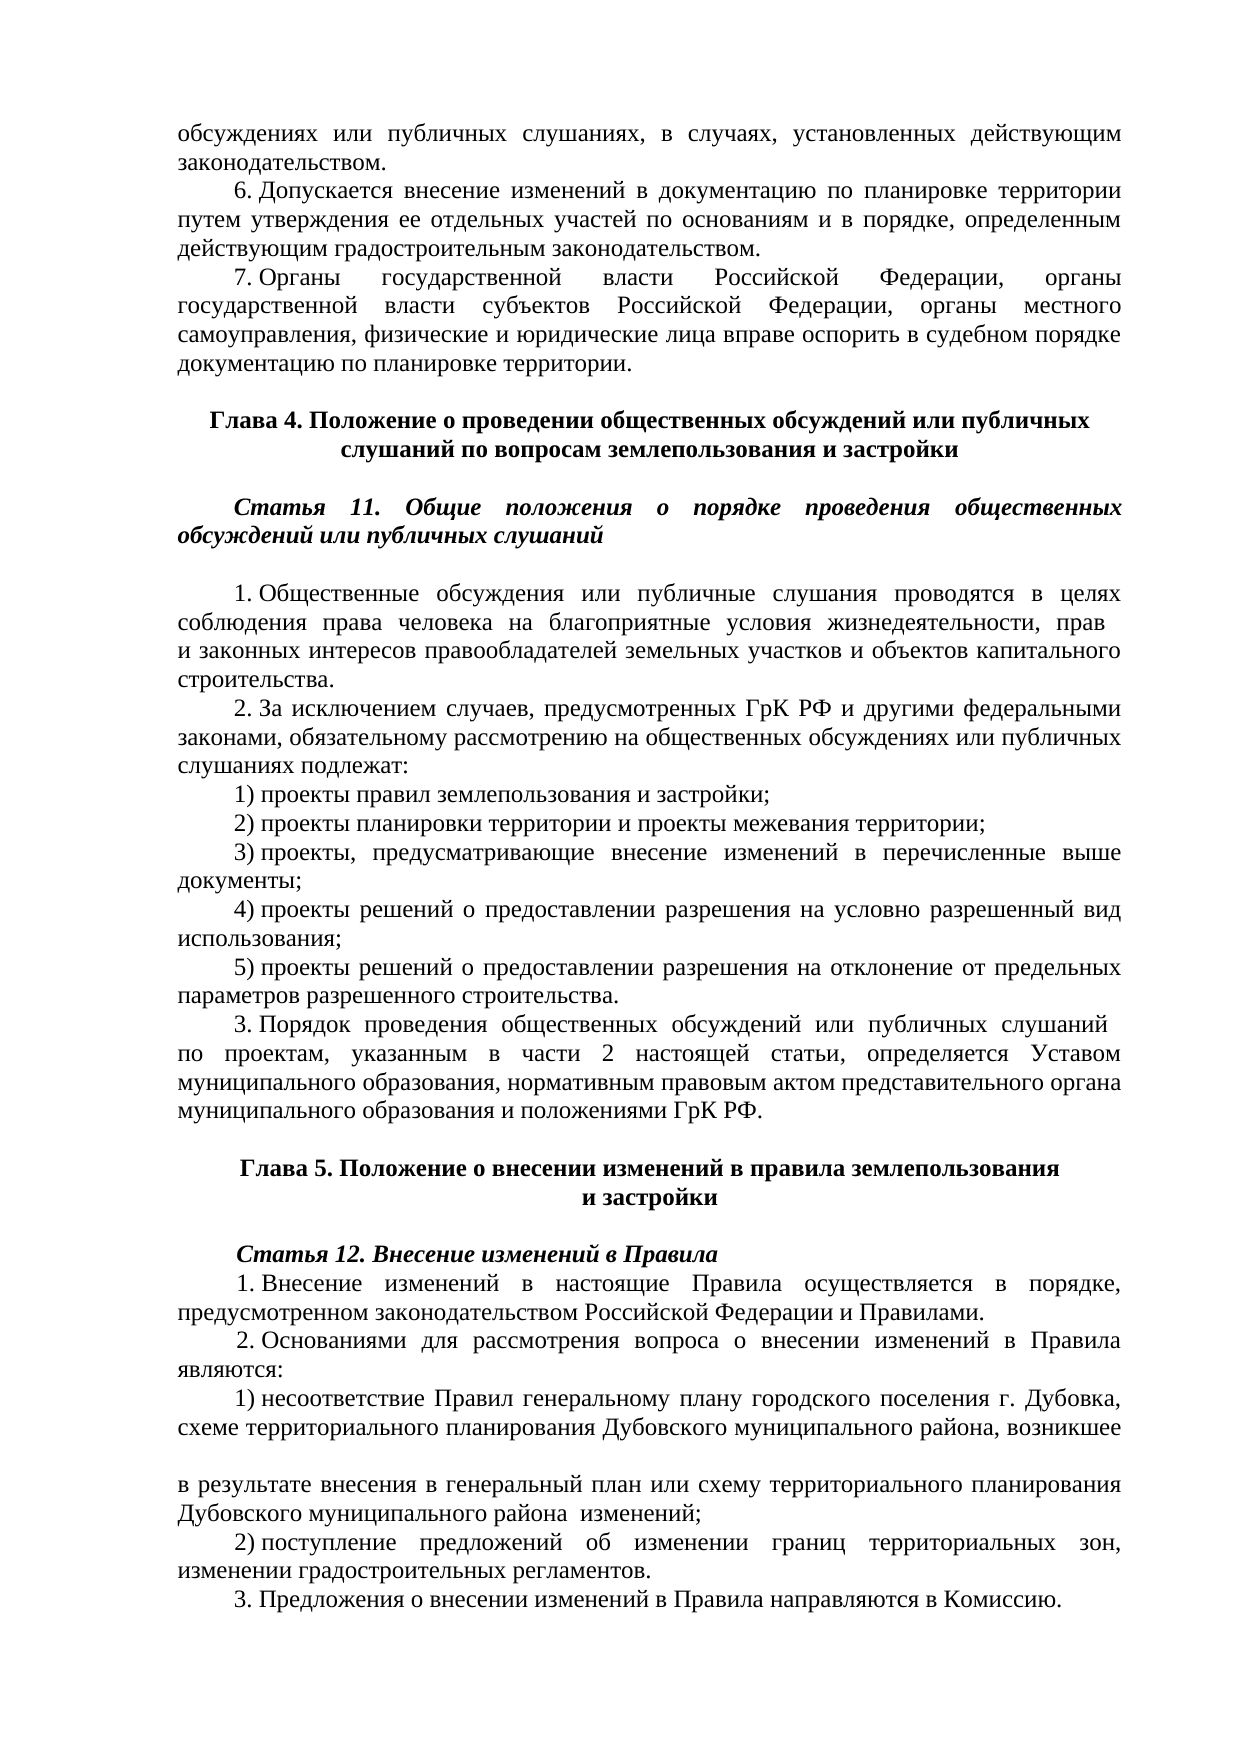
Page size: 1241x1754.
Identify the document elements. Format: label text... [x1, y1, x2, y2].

text и застройки [177, 1182, 1122, 1211]
text 2) проекты планировки территории и проекты межевания территории; [177, 808, 1122, 837]
text 3. Порядок проведения общественных обсуждений или публичных слушаний по проектам, указанным в части 2 настоящей статьи, определяется Уставом муниципального образования, нормативным правовым актом представительного органа муниципального образования и положениями ГрК РФ. [177, 1009, 1122, 1124]
text Глава 5. Положение о внесении изменений в правила землепользования [177, 1153, 1122, 1182]
text 1. Внесение изменений в настоящие Правила осуществляется в порядке, предусмотренном законодательством Российской Федерации и Правилами. [177, 1268, 1122, 1326]
text 6. Допускается внесение изменений в документацию по планировке территории путем утверждения ее отдельных участей по основаниям и в порядке, определенным действующим градостроительным законодательством. [177, 176, 1122, 262]
text 2. Основаниями для рассмотрения вопроса о внесении изменений в Правила являются: [177, 1326, 1122, 1383]
text Глава 4. Положение о проведении общественных обсуждений или публичных слушаний по вопросам землепользования и застройки [177, 406, 1122, 463]
text Статья 11. Общие положения о порядке проведения общественных обсуждений или публичных слушаний [177, 492, 1122, 549]
text 3. Предложения о внесении изменений в Правила направляются в Комиссию. [177, 1584, 1122, 1613]
text 1) проекты правил землепользования и застройки; [177, 779, 1122, 808]
text 3) проекты, предусматривающие внесение изменений в перечисленные выше документы; [177, 837, 1122, 894]
text 2) поступление предложений об изменении границ территориальных зон, изменении градостроительных регламентов. [177, 1527, 1122, 1584]
text 5) проекты решений о предоставлении разрешения на отклонение от предельных параметров разрешенного строительства. [177, 952, 1122, 1009]
text 1. Общественные обсуждения или публичные слушания проводятся в целях соблюдения права человека на благоприятные условия жизнедеятельности, прав и законных интересов правообладателей земельных участков и объектов капитального строительства. [177, 578, 1122, 693]
text 1) несоответствие Правил генеральному плану городского поселения г. Дубовка, схеме территориального планирования Дубовского муниципального района, возникшее в результате внесения в генеральный план или схему территориального планирования Дубовского муниципального района изменений; [177, 1383, 1122, 1527]
text 4) проекты решений о предоставлении разрешения на условно разрешенный вид использования; [177, 894, 1122, 952]
text 7. Органы государственной власти Российской Федерации, органы государственной власти субъектов Российской Федерации, органы местного самоуправления, физические и юридические лица вправе оспорить в судебном порядке документацию по планировке территории. [177, 262, 1122, 377]
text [177, 118, 1122, 176]
text Статья 12. Внесение изменений в Правила [177, 1239, 1122, 1268]
text 2. За исключением случаев, предусмотренных ГрК РФ и другими федеральными законами, обязательному рассмотрению на общественных обсуждениях или публичных слушаниях подлежат: [177, 693, 1122, 779]
